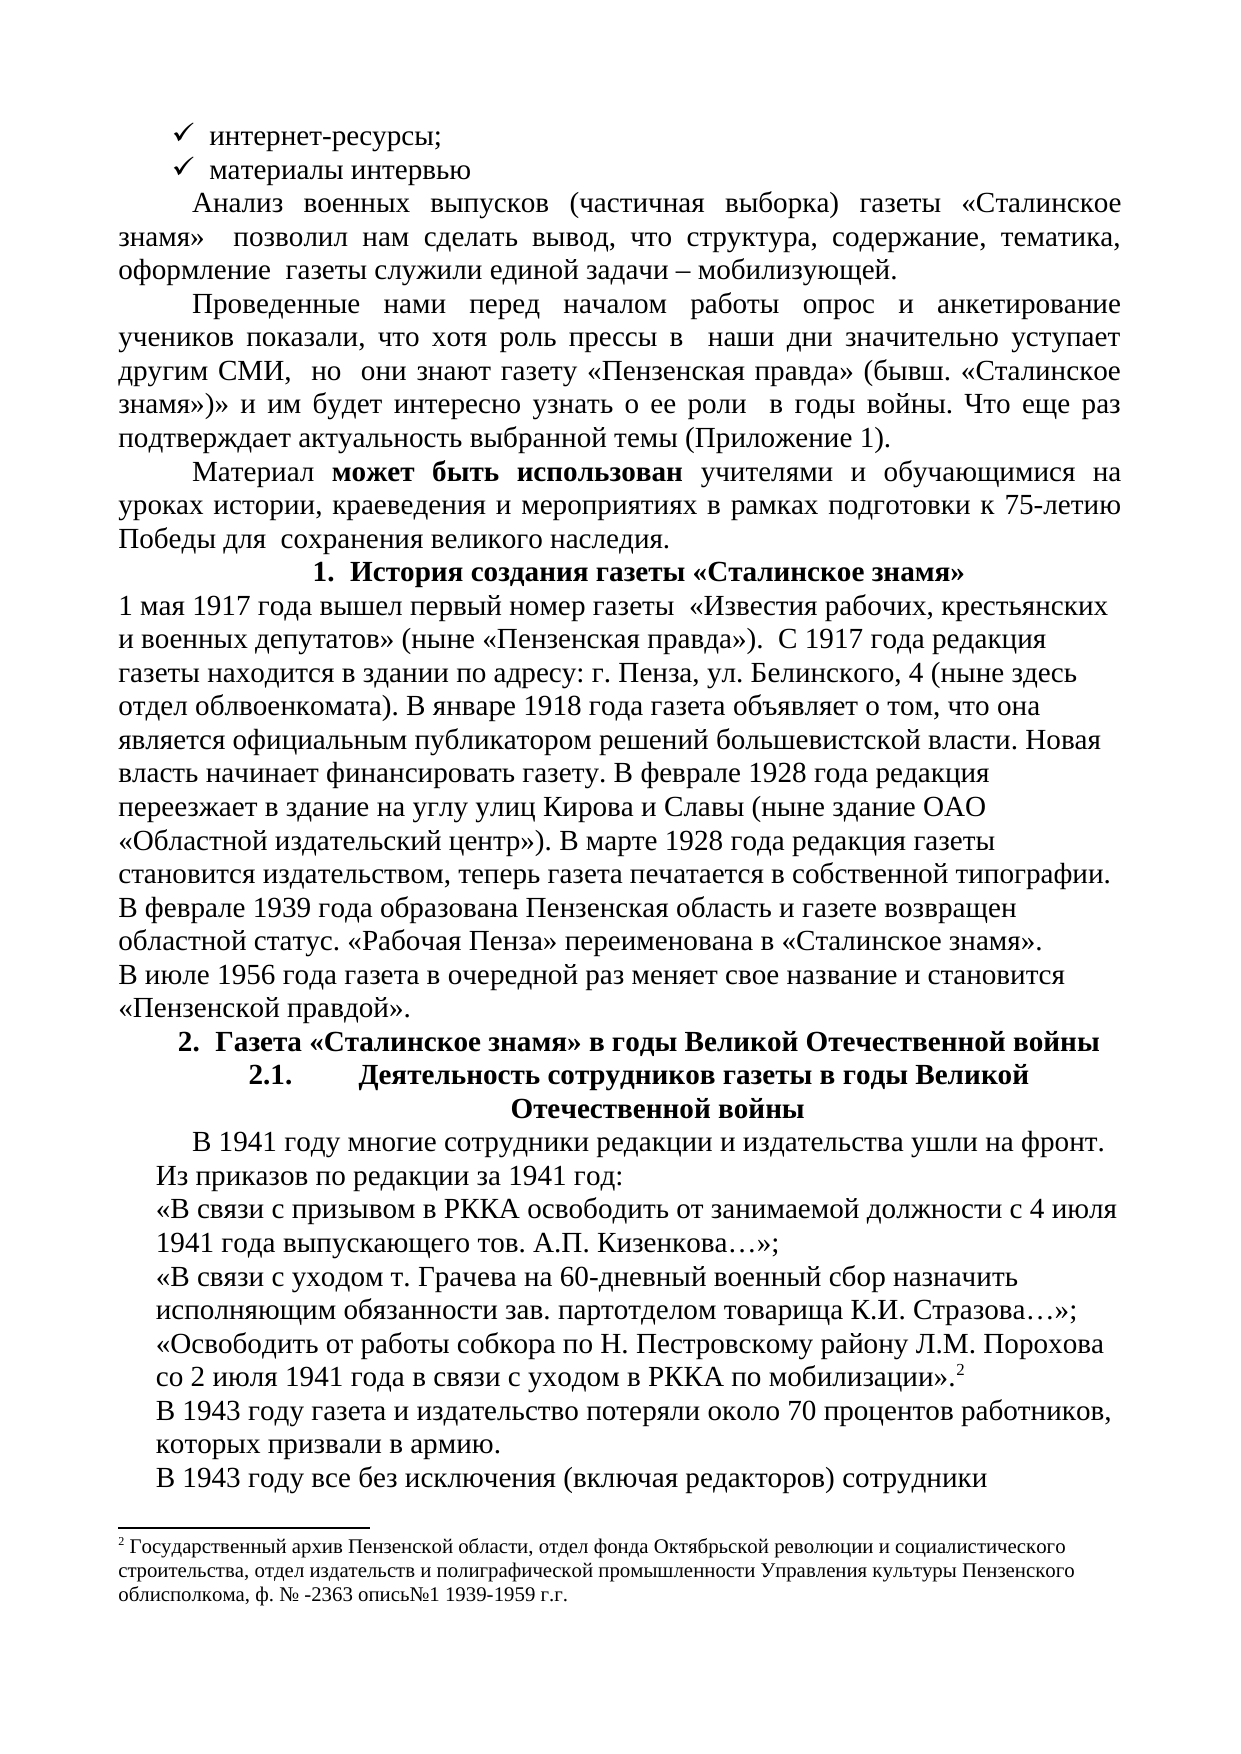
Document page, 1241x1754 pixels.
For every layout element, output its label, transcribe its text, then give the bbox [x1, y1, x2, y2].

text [156, 1460, 1122, 1493]
list материалы интервью [171, 152, 1122, 185]
text 1 мая 1917 года вышел первый номер газеты «Известия рабочих, крестьянских и военных депутатов» (ныне «Пензенская правда»). С 1917 года редакция газеты находится в здании по адресу: г. Пенза, ул. Белинского, 4 (ныне здесь отдел облвоенкомата). В январе 1918 года газета объявляет о том, что она является официальным публикатором решений большевистской власти. Новая власть начинает финансировать газету. В феврале 1928 года редакция переезжает в здание на углу улиц Кирова и Славы (ныне здание ОАО «Областной издательский центр»). В марте 1928 года редакция газеты становится издательством, теперь газета печатается в собственной типографии. В феврале 1939 года образована Пензенская область и газете возвращен областной статус. «Рабочая Пенза» переименована в «Сталинское знамя». [118, 588, 1122, 957]
text В июле 1956 года газета в очередной раз меняет свое название и становится «Пензенской правдой». [118, 957, 1122, 1024]
text «В связи с уходом т. Грачева на 60-дневный военный сбор назначить исполняющим обязанности зав. партотделом товарища К.И. Стразова…»; [156, 1259, 1122, 1326]
list История создания газеты «Сталинское знамя» [156, 554, 1122, 588]
text В 1941 году многие сотрудники редакции и издательства ушли на фронт. Из приказов по редакции за 1941 год: [156, 1124, 1122, 1192]
text В 1943 году газета и издательство потеряли около 70 процентов работников, которых призвали в армию. [156, 1393, 1122, 1460]
text Материал может быть использован учителями и обучающимися на уроках истории, краеведения и мероприятиях в рамках подготовки к 75-летию Победы для сохранения великого наследия. [118, 454, 1122, 554]
text Анализ военных выпусков (частичная выборка) газеты «Сталинское знамя» позволил нам сделать вывод, что структура, содержание, тематика, оформление газеты служили единой задачи – мобилизующей. [118, 185, 1122, 286]
text Проведенные нами перед началом работы опрос и анкетирование учеников показали, что хотя роль прессы в наши дни значительно уступает другим СМИ, но они знают газету «Пензенская правда» (бывш. «Сталинское знамя»)» и им будет интересно узнать о ее роли в годы войны. Что еще раз подтверждает актуальность выбранной темы (Приложение 1). [118, 286, 1122, 454]
text «В связи с призывом в РККА освободить от занимаемой должности с 4 июля 1941 года выпускающего тов. А.П. Кизенкова…»; [156, 1192, 1122, 1259]
list Газета «Сталинское знамя» в годы Великой Отечественной войны [156, 1024, 1122, 1057]
text «Освободить от работы собкора по Н. Пестровскому району Л.М. Порохова со 2 июля 1941 года в связи с уходом в РККА по мобилизации». [156, 1326, 1122, 1393]
list Деятельность сотрудников газеты в годы Великой Отечественной войны [156, 1057, 1122, 1124]
list интернет-ресурсы; [171, 118, 1122, 152]
